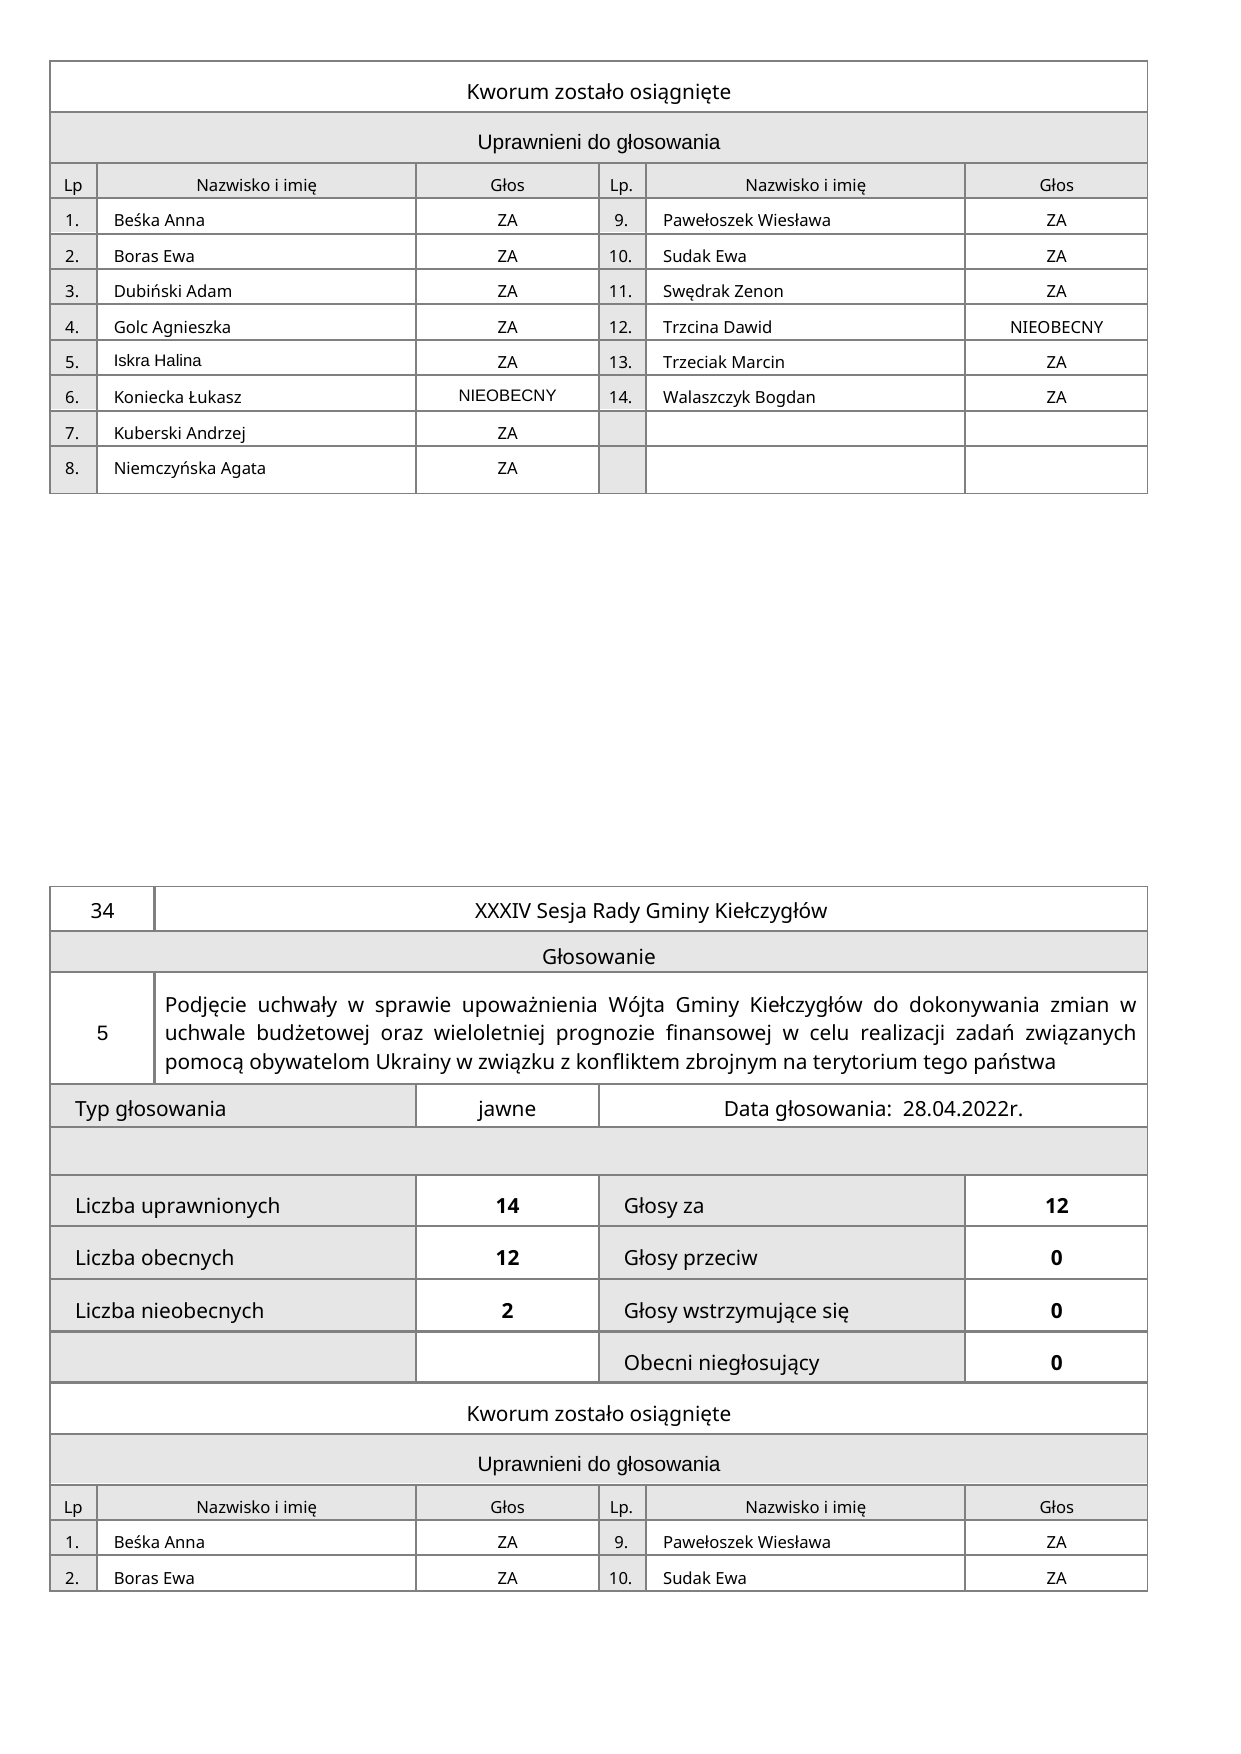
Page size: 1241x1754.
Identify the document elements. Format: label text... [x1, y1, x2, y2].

table_cell jawne [417, 1085, 598, 1126]
table_cell 11. [600, 270, 645, 303]
table_header XXXIV Sesja Rady Gminy Kiełczygłów [156, 887, 1147, 930]
table_cell ZA [966, 270, 1147, 303]
table_cell 12 [966, 1176, 1147, 1225]
table_cell Głos [417, 1486, 598, 1519]
table_cell 4. [51, 305, 96, 339]
table_cell Data głosowania: 28.04.2022r. [600, 1085, 1147, 1126]
table_cell [647, 412, 964, 445]
table_cell [600, 412, 645, 445]
table_cell 9. [600, 199, 645, 232]
table_cell 14. [600, 376, 645, 409]
table_cell 3. [51, 270, 96, 303]
table_cell ZA [417, 1521, 598, 1554]
table_cell ZA [966, 199, 1147, 232]
table_cell Nazwisko i imię [647, 164, 964, 197]
table_cell Uprawnieni do głosowania [51, 113, 1147, 162]
table_cell Beśka Anna [98, 199, 415, 232]
table_cell Lp. [600, 1486, 645, 1519]
table_cell Sudak Ewa [647, 235, 964, 268]
table_cell Liczba uprawnionych [51, 1176, 415, 1225]
table_cell 10. [600, 1556, 645, 1590]
table_cell ZA [417, 235, 598, 268]
table_cell Głos [417, 164, 598, 197]
table_cell ZA [966, 235, 1147, 268]
table_header 34 [51, 887, 153, 930]
table_cell Boras Ewa [98, 1556, 415, 1590]
table_cell ZA [966, 1556, 1147, 1590]
table_cell 0 [966, 1333, 1147, 1381]
table_cell NIEOBECNY [966, 305, 1147, 339]
table_cell Głosy za [600, 1176, 964, 1225]
table_cell Lp [51, 1486, 96, 1519]
table_cell Niemczyńska Agata [98, 447, 415, 493]
table_cell 6. [51, 376, 96, 409]
table_cell ZA [417, 412, 598, 445]
table_cell Podjęcie uchwały w sprawie upoważnienia Wójta Gminy Kiełczygłów do dokonywania zmian w uchwale budżetowej oraz wieloletniej prognozie finansowej w celu realizacji zadań związanych pomocą obywatelom Ukrainy w związku z konfliktem zbrojnym na terytorium tego państwa [156, 973, 1147, 1083]
table_cell Walaszczyk Bogdan [647, 376, 964, 409]
table_cell Boras Ewa [98, 235, 415, 268]
table_cell Kworum zostało osiągnięte [51, 1384, 1147, 1432]
table_cell ZA [966, 341, 1147, 374]
table_cell Głos [966, 1486, 1147, 1519]
table_cell 5. [51, 341, 96, 374]
table_cell Nazwisko i imię [98, 1486, 415, 1519]
table_cell 12 [417, 1227, 598, 1278]
table_cell ZA [417, 447, 598, 493]
table_cell [966, 412, 1147, 445]
table_cell 7. [51, 412, 96, 445]
table_cell NIEOBECNY [417, 376, 598, 409]
table_cell Liczba obecnych [51, 1227, 415, 1278]
table_cell ZA [417, 1556, 598, 1590]
table_cell 1. [51, 1521, 96, 1554]
table_cell ZA [966, 1521, 1147, 1554]
table_cell 12. [600, 305, 645, 339]
table_cell Trzeciak Marcin [647, 341, 964, 374]
table_cell 1. [51, 199, 96, 232]
table_cell Pawełoszek Wiesława [647, 199, 964, 232]
table_cell [51, 1128, 1147, 1174]
table_cell 5 [51, 973, 153, 1083]
table_cell ZA [417, 270, 598, 303]
table_cell Golc Agnieszka [98, 305, 415, 339]
table_cell Koniecka Łukasz [98, 376, 415, 409]
table_cell [966, 447, 1147, 493]
table_cell 2. [51, 1556, 96, 1590]
table_cell ZA [966, 376, 1147, 409]
table_cell Obecni niegłosujący [600, 1333, 964, 1381]
table_cell Kuberski Andrzej [98, 412, 415, 445]
table_cell Liczba nieobecnych [51, 1280, 415, 1330]
table_cell 10. [600, 235, 645, 268]
table_cell Głosy przeciw [600, 1227, 964, 1278]
table_cell [51, 1333, 415, 1381]
table_cell 13. [600, 341, 645, 374]
table_cell 2. [51, 235, 96, 268]
table_cell 0 [966, 1280, 1147, 1330]
table_cell ZA [417, 199, 598, 232]
table_cell Sudak Ewa [647, 1556, 964, 1590]
table_cell Lp. [600, 164, 645, 197]
table_cell Głosowanie [51, 932, 1147, 971]
table_cell 9. [600, 1521, 645, 1554]
table_cell Głosy wstrzymujące się [600, 1280, 964, 1330]
table_cell Kworum zostało osiągnięte [51, 62, 1147, 111]
table_cell [600, 447, 645, 493]
table_cell Nazwisko i imię [647, 1486, 964, 1519]
table_cell Iskra Halina [98, 341, 415, 374]
table_cell [647, 447, 964, 493]
table_cell 0 [966, 1227, 1147, 1278]
table_cell Lp [51, 164, 96, 197]
table_cell ZA [417, 305, 598, 339]
table_cell 14 [417, 1176, 598, 1225]
table_cell 2 [417, 1280, 598, 1330]
table_cell Beśka Anna [98, 1521, 415, 1554]
table_cell Trzcina Dawid [647, 305, 964, 339]
table_cell [417, 1333, 598, 1381]
table_cell Nazwisko i imię [98, 164, 415, 197]
table_cell ZA [417, 341, 598, 374]
table_cell Typ głosowania [51, 1085, 415, 1126]
table_cell Dubiński Adam [98, 270, 415, 303]
table_cell Uprawnieni do głosowania [51, 1435, 1147, 1483]
table_cell Pawełoszek Wiesława [647, 1521, 964, 1554]
table_cell 8. [51, 447, 96, 493]
table_cell Głos [966, 164, 1147, 197]
table_cell Swędrak Zenon [647, 270, 964, 303]
